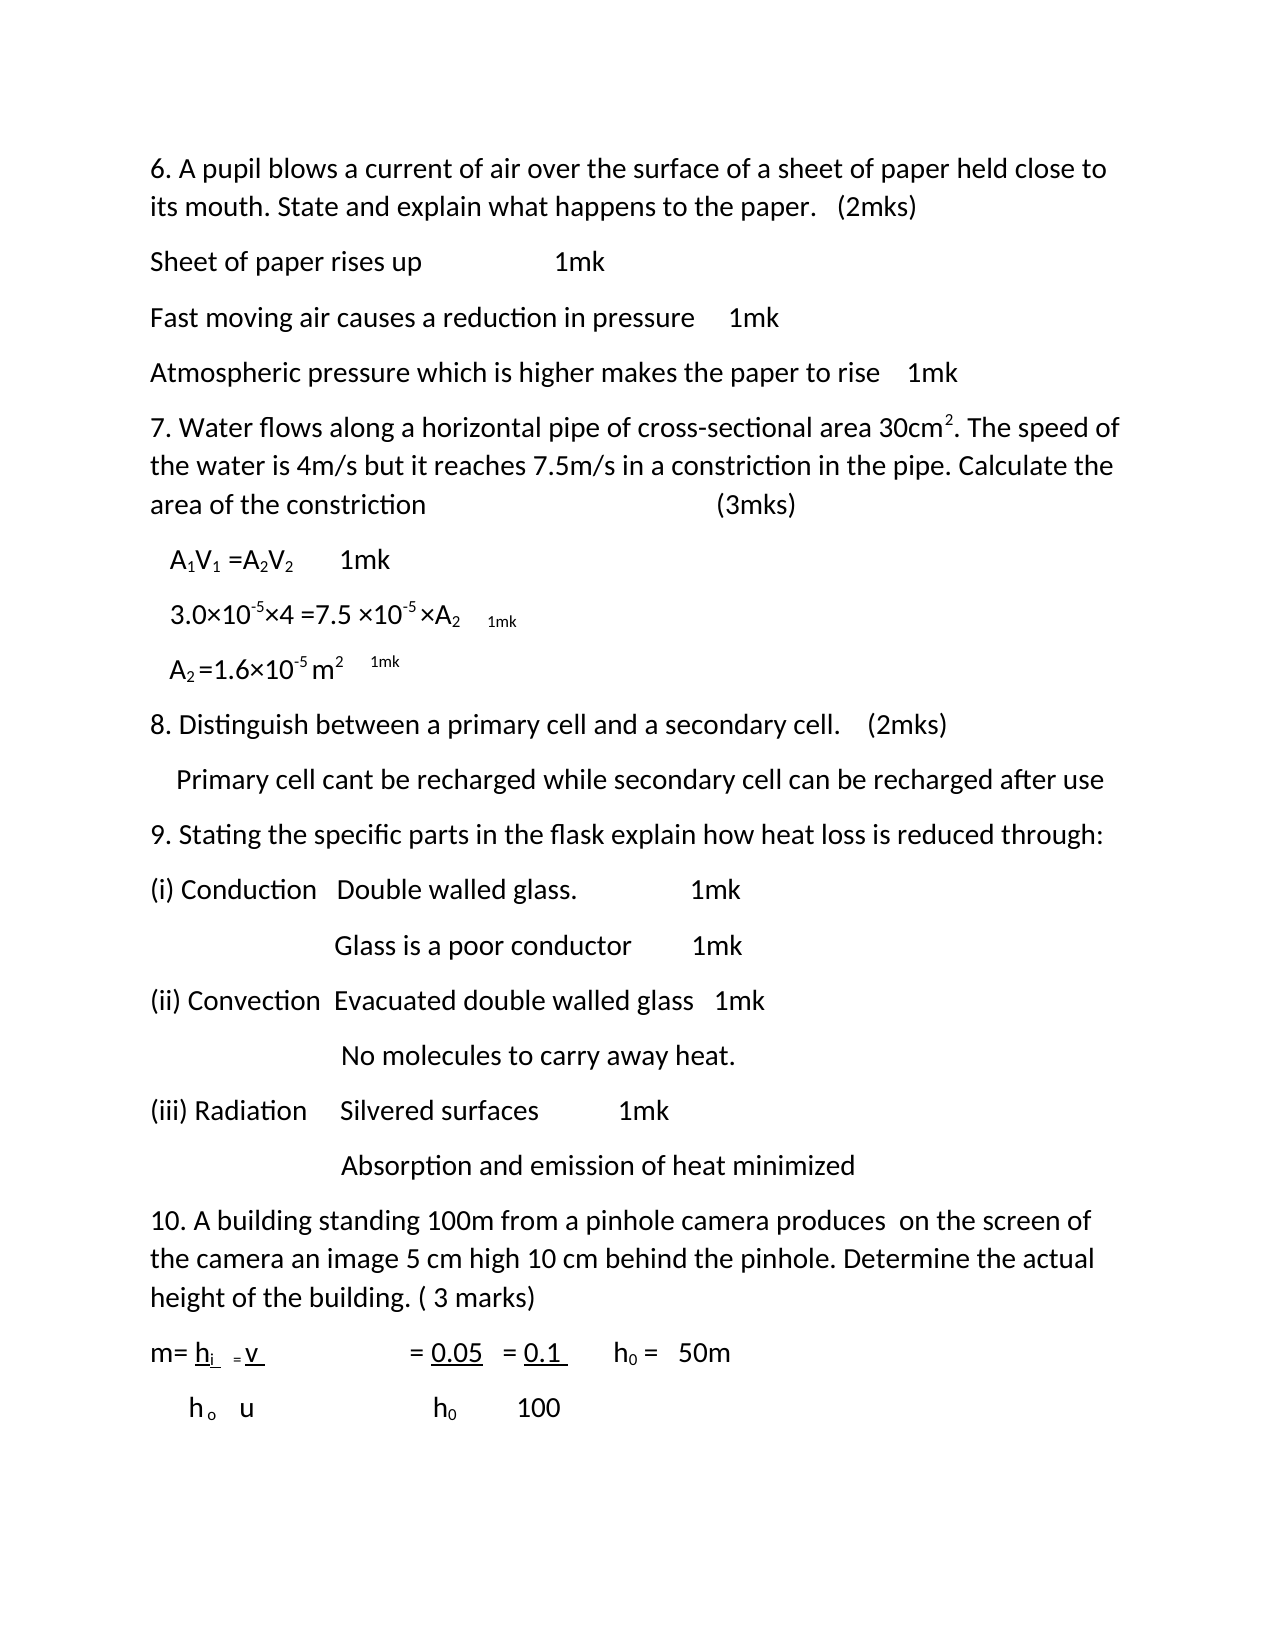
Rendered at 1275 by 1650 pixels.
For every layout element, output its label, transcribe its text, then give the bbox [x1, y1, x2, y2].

text m= hi = v = 0.05 = 0.1 h0 = 50m [150, 1334, 1125, 1370]
text 10. A building standing 100m from a pinhole camera produces on the screen of the camera an image 5 cm high 10 cm behind the pinhole. Determine the actual height of the building. ( 3 marks) [150, 1202, 1125, 1314]
text 8. Distinguish between a primary cell and a secondary cell. (2mks) [150, 706, 1125, 742]
text A2 =1.6×10-5 m2 1mk [150, 651, 1125, 687]
text 3.0×10-5×4 =7.5 ×10-5 ×A2 1mk [150, 596, 1125, 632]
text 9. Stating the specific parts in the flask explain how heat loss is reduced through: [150, 816, 1125, 852]
text 6. A pupil blows a current of air over the surface of a sheet of paper held close to its mouth. State and explain what happens to the paper. (2mks) [150, 150, 1125, 224]
text (iii) Radiation Silvered surfaces 1mk [150, 1092, 1125, 1127]
text Glass is a poor conductor 1mk [150, 927, 1125, 962]
text Primary cell cant be recharged while secondary cell can be recharged after use [150, 761, 1125, 797]
text h o u h0 100 [150, 1389, 1125, 1425]
text Fast moving air causes a reduction in pressure 1mk [150, 299, 1125, 334]
text Sheet of paper rises up 1mk [150, 243, 1125, 279]
text Atmospheric pressure which is higher makes the paper to rise 1mk [150, 354, 1125, 389]
text (i) Conduction Double walled glass. 1mk [150, 871, 1125, 907]
text (ii) Convection Evacuated double walled glass 1mk [150, 982, 1125, 1017]
text No molecules to carry away heat. [150, 1037, 1125, 1072]
text A1V1 =A2V2 1mk [150, 541, 1125, 576]
text 7. Water flows along a horizontal pipe of cross-sectional area 30cm2. The speed of the water is 4m/s but it reaches 7.5m/s in a constriction in the pipe. Calculate the area of the constriction (3mks) [150, 409, 1125, 521]
text Absorption and emission of heat minimized [150, 1147, 1125, 1183]
